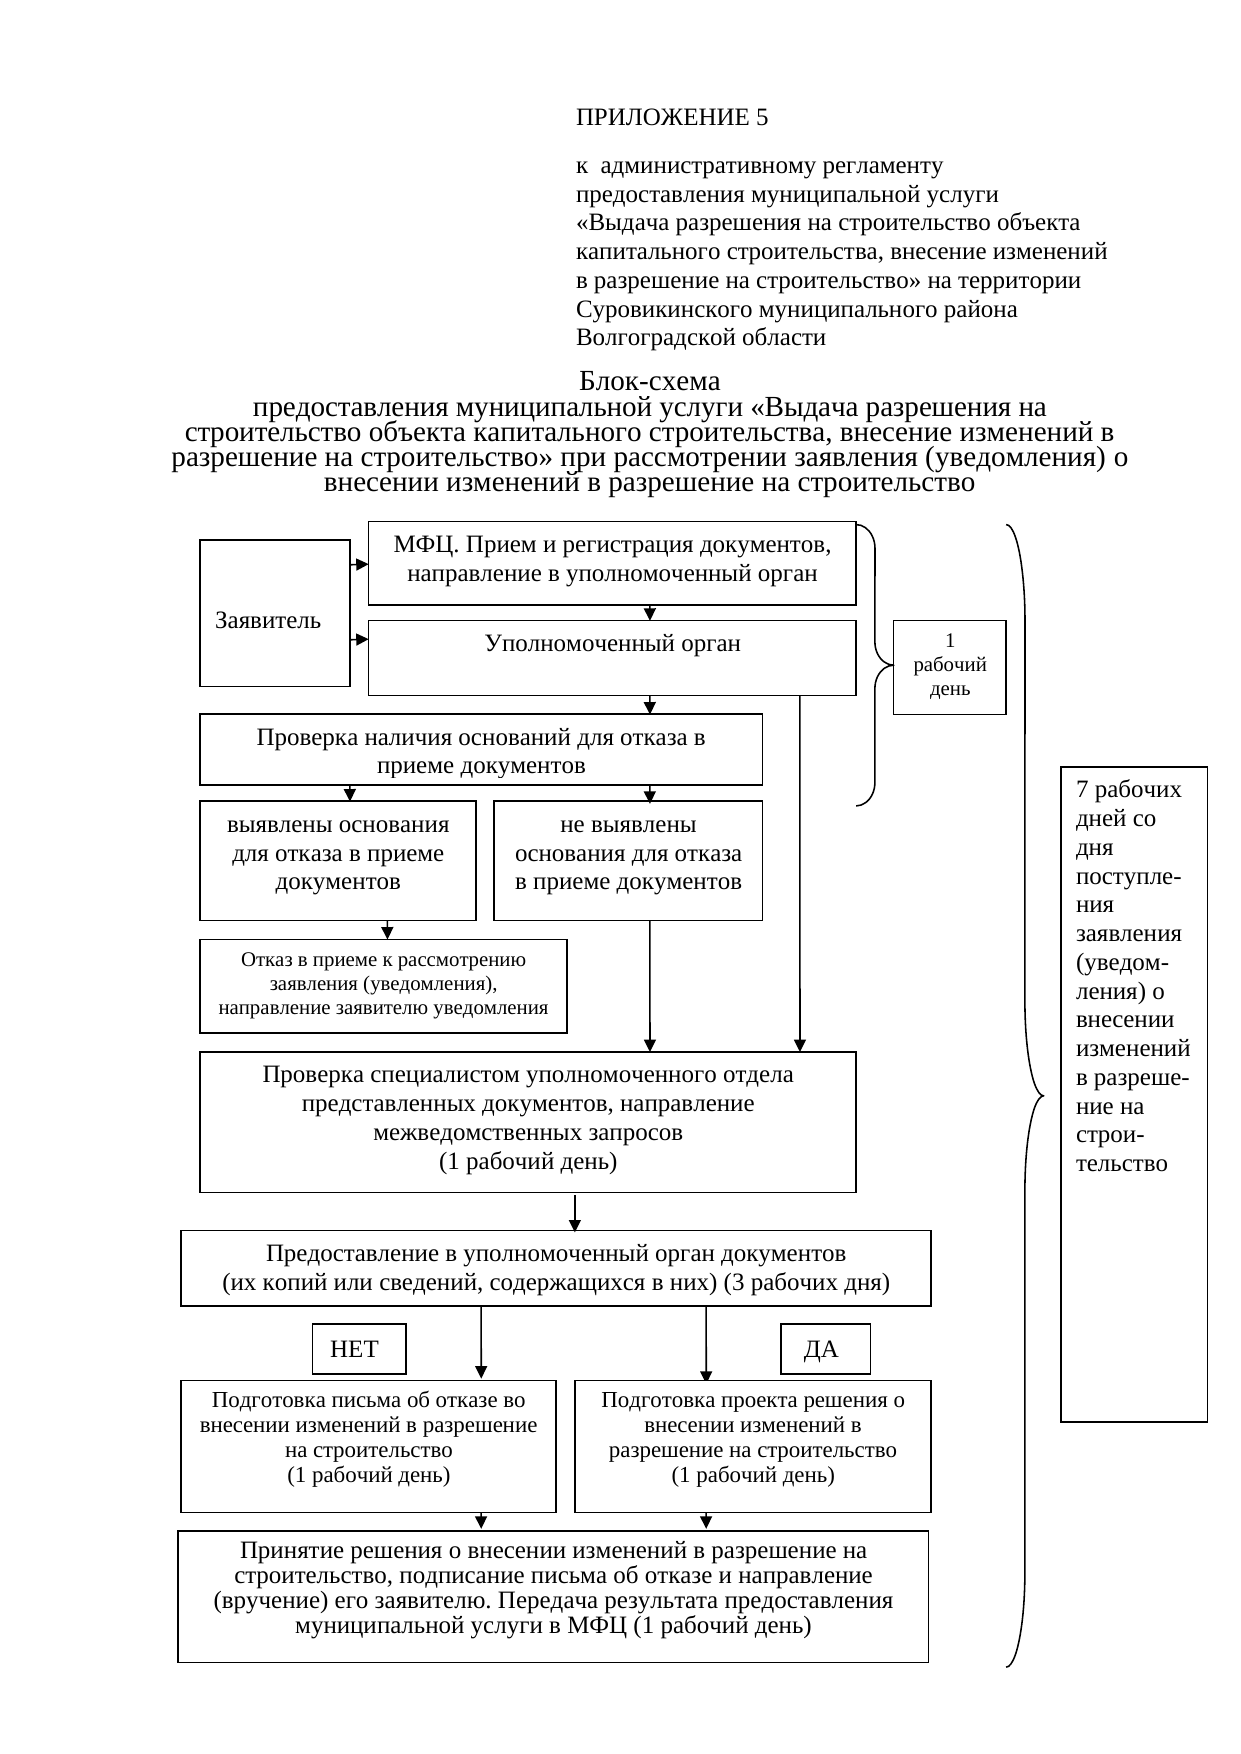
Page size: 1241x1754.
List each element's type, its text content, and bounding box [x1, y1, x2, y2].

text ПРИЛОЖЕНИЕ 5 [162, 102, 1137, 131]
text Блок-схема [162, 363, 1137, 397]
text капитального строительства, внесение изменений [162, 236, 1137, 265]
text Суровикинского муниципального района [162, 294, 1137, 322]
text к административному регламенту [162, 150, 1137, 179]
text «Выдача разрешения на строительство объекта [162, 207, 1137, 236]
text предоставления муниципальной услуги «Выдача разрешения на строительство объекта капитального строительства, внесение изменений в разрешение на строительство» при рассмотрении заявления (уведомления) о внесении изменений в разрешение на строительство [162, 397, 1137, 497]
text предоставления муниципальной услуги [162, 179, 1137, 207]
text Волгоградской области [162, 322, 1137, 351]
text в разрешение на строительство» на территории [162, 265, 1137, 294]
